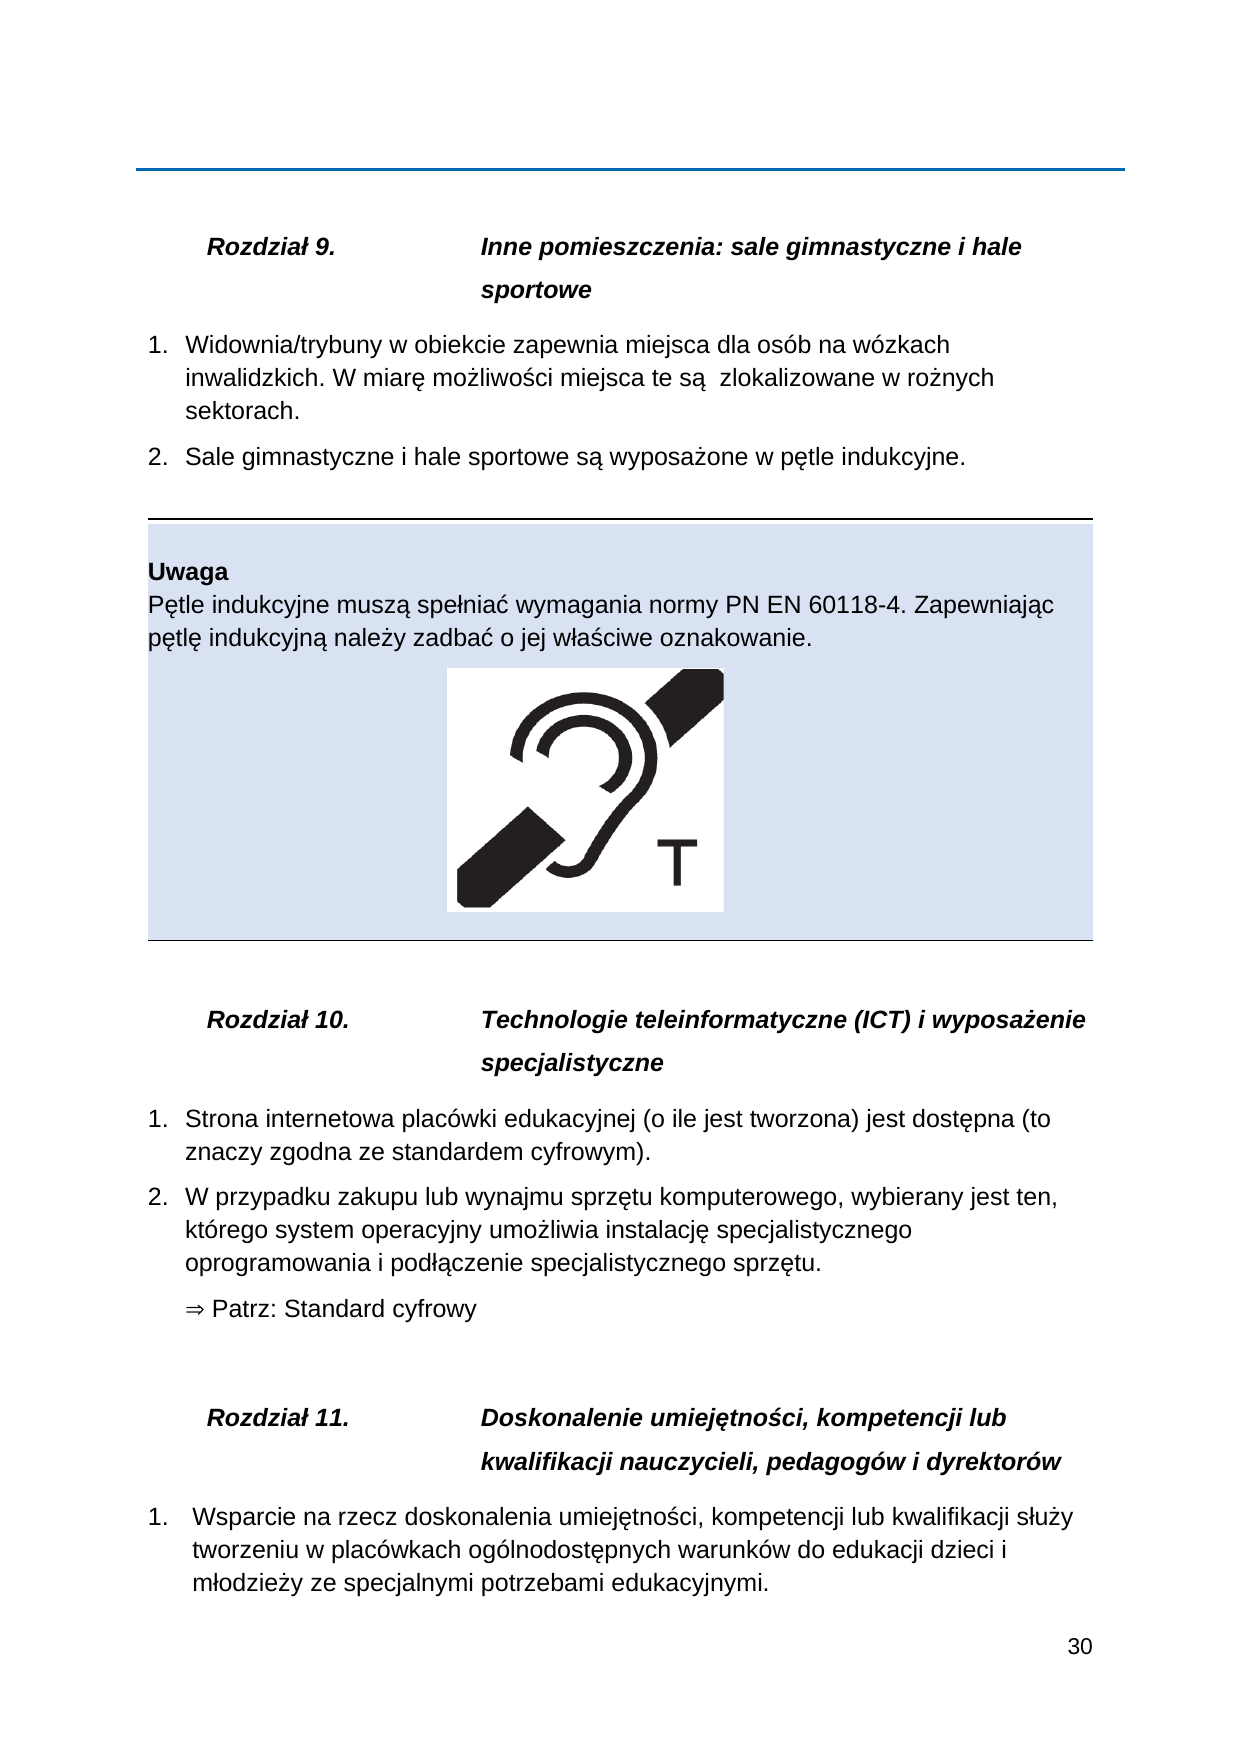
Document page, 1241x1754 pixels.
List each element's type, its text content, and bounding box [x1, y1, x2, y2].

text Uwaga [148, 557, 1093, 586]
text Pętle indukcyjne muszą spełniać wymagania normy PN EN 60118-4. Zapewniając pętlę indukcyjną należy zadbać o jej właściwe oznakowanie. [148, 590, 1093, 652]
list Wsparcie na rzecz doskonalenia umiejętności, kompetencji lub kwalifikacji służy tworzeniu w placówkach ogólnodostępnych warunków do edukacji dzieci i młodzieży ze specjalnymi potrzebami edukacyjnymi. [148, 1502, 1093, 1597]
text Patrz: Standard cyfrowy [185, 1294, 1093, 1323]
subtitle Doskonalenie umiejętności, kompetencji lub kwalifikacji nauczycieli, pedagogów i dyrektorów [207, 1403, 1093, 1475]
list Sale gimnastyczne i hale sportowe są wyposażone w pętle indukcyjne. [148, 442, 1093, 471]
list W przypadku zakupu lub wynajmu sprzętu komputerowego, wybierany jest ten, którego system operacyjny umożliwia instalację specjalistycznego oprogramowania i podłączenie specjalistycznego sprzętu. [148, 1182, 1093, 1277]
list Strona internetowa placówki edukacyjnej (o ile jest tworzona) jest dostępna (to znaczy zgodna ze standardem cyfrowym). [148, 1104, 1093, 1166]
subtitle Technologie teleinformatyczne (ICT) i wyposażenie specjalistyczne [207, 1005, 1093, 1077]
subtitle Inne pomieszczenia: sale gimnastyczne i hale sportowe [207, 231, 1093, 303]
list Widownia/trybuny w obiekcie zapewnia miejsca dla osób na wózkach inwalidzkich. W miarę możliwości miejsca te są zlokalizowane w rożnych sektorach. [148, 330, 1093, 425]
